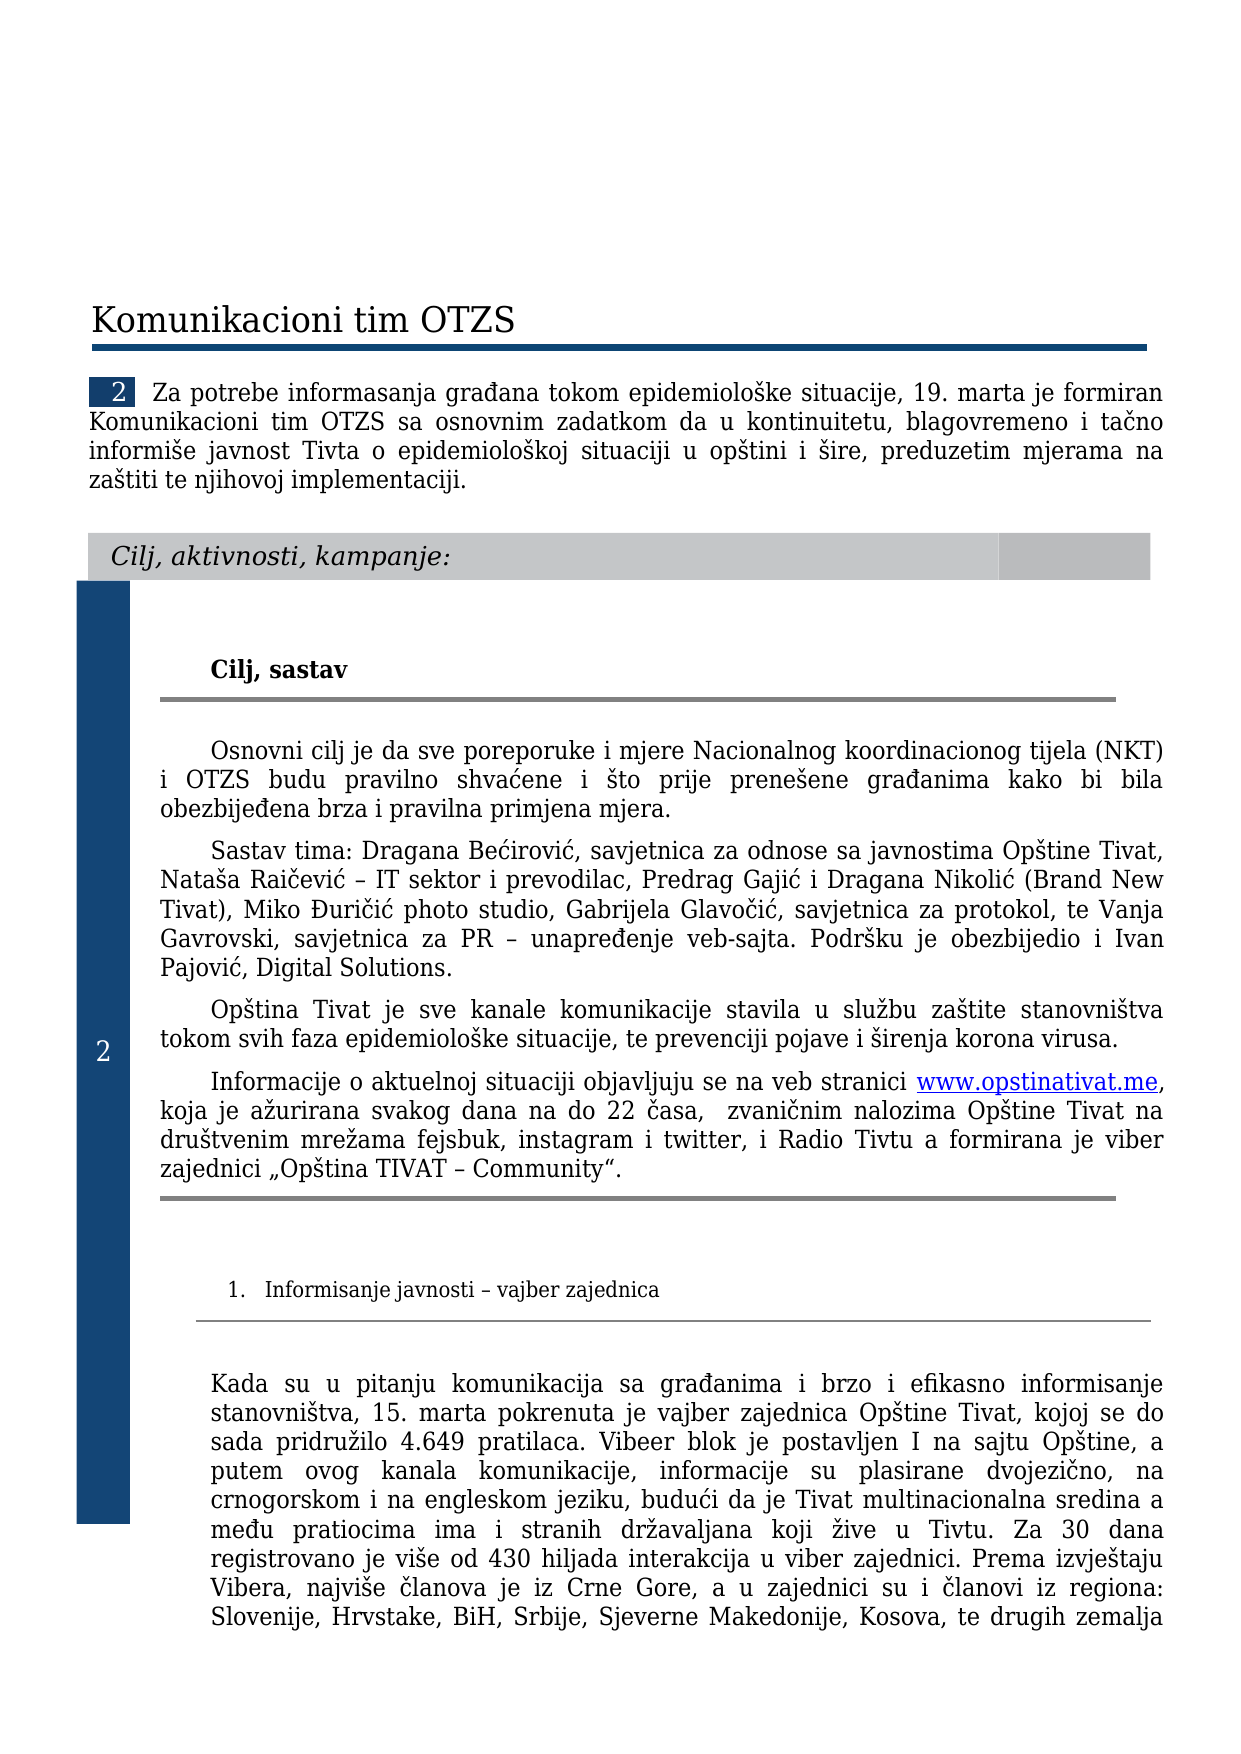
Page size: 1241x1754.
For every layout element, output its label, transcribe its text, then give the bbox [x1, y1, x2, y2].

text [210, 1369, 1165, 1631]
text 2 Za potrebe informasanja građana tokom epidemiološke situacije, 19. marta je formiran Komunikacioni tim OTZS sa osnovnim zadatkom da u kontinuitetu, blagovremeno i tačno informiše javnost Tivta o epidemiološkoj situaciji u opštini i šire, preduzetim mjerama na zaštiti te njihovoj implementaciji.OKALNOG RAZVOJA [88, 377, 1165, 495]
text Osnovni cilj je da sve poreporuke i mjere Nacionalnog koordinacionog tijela (NKT) i OTZS budu pravilno shvaćene i što prije prenešene građanima kako bi bila obezbijeđena brza i pravilna primjena mjera. [160, 736, 1165, 823]
list Informisanje javnosti – vajber zajednica [227, 1277, 1165, 1303]
text Cilj, sastav [160, 655, 1165, 684]
text Opština Tivat je sve kanale komunikacije stavila u službu zaštite stanovništva tokom svih faza epidemiološke situacije, te prevenciji pojave i širenja korona virusa. [160, 995, 1165, 1054]
text Komunikacioni tim OTZS [91, 299, 1165, 341]
picture [160, 697, 1117, 702]
picture [160, 1196, 1117, 1201]
text Informacije o aktuelnoj situaciji objavljuju se na veb stranici www.opstinativat.me, koja je ažurirana svakog dana na do 22 časa, zvaničnim nalozima Opštine Tivat na društvenim mrežama fejsbuk, instagram i twitter, i Radio Tivtu a formirana je viber zajednici „Opština TIVAT – Community“. [160, 1067, 1165, 1183]
text Sastav tima: Dragana Bećirović, savjetnica za odnose sa javnostima Opštine Tivat, Nataša Raičević – IT sektor i prevodilac, Predrag Gajić i Dragana Nikolić (Brand New Tivat), Miko Đuričić photo studio, Gabrijela Glavočić, savjetnica za protokol, te Vanja Gavrovski, savjetnica za PR – unapređenje veb-sajta. Podršku je obezbijedio i Ivan Pajović, Digital Solutions. [160, 836, 1165, 982]
